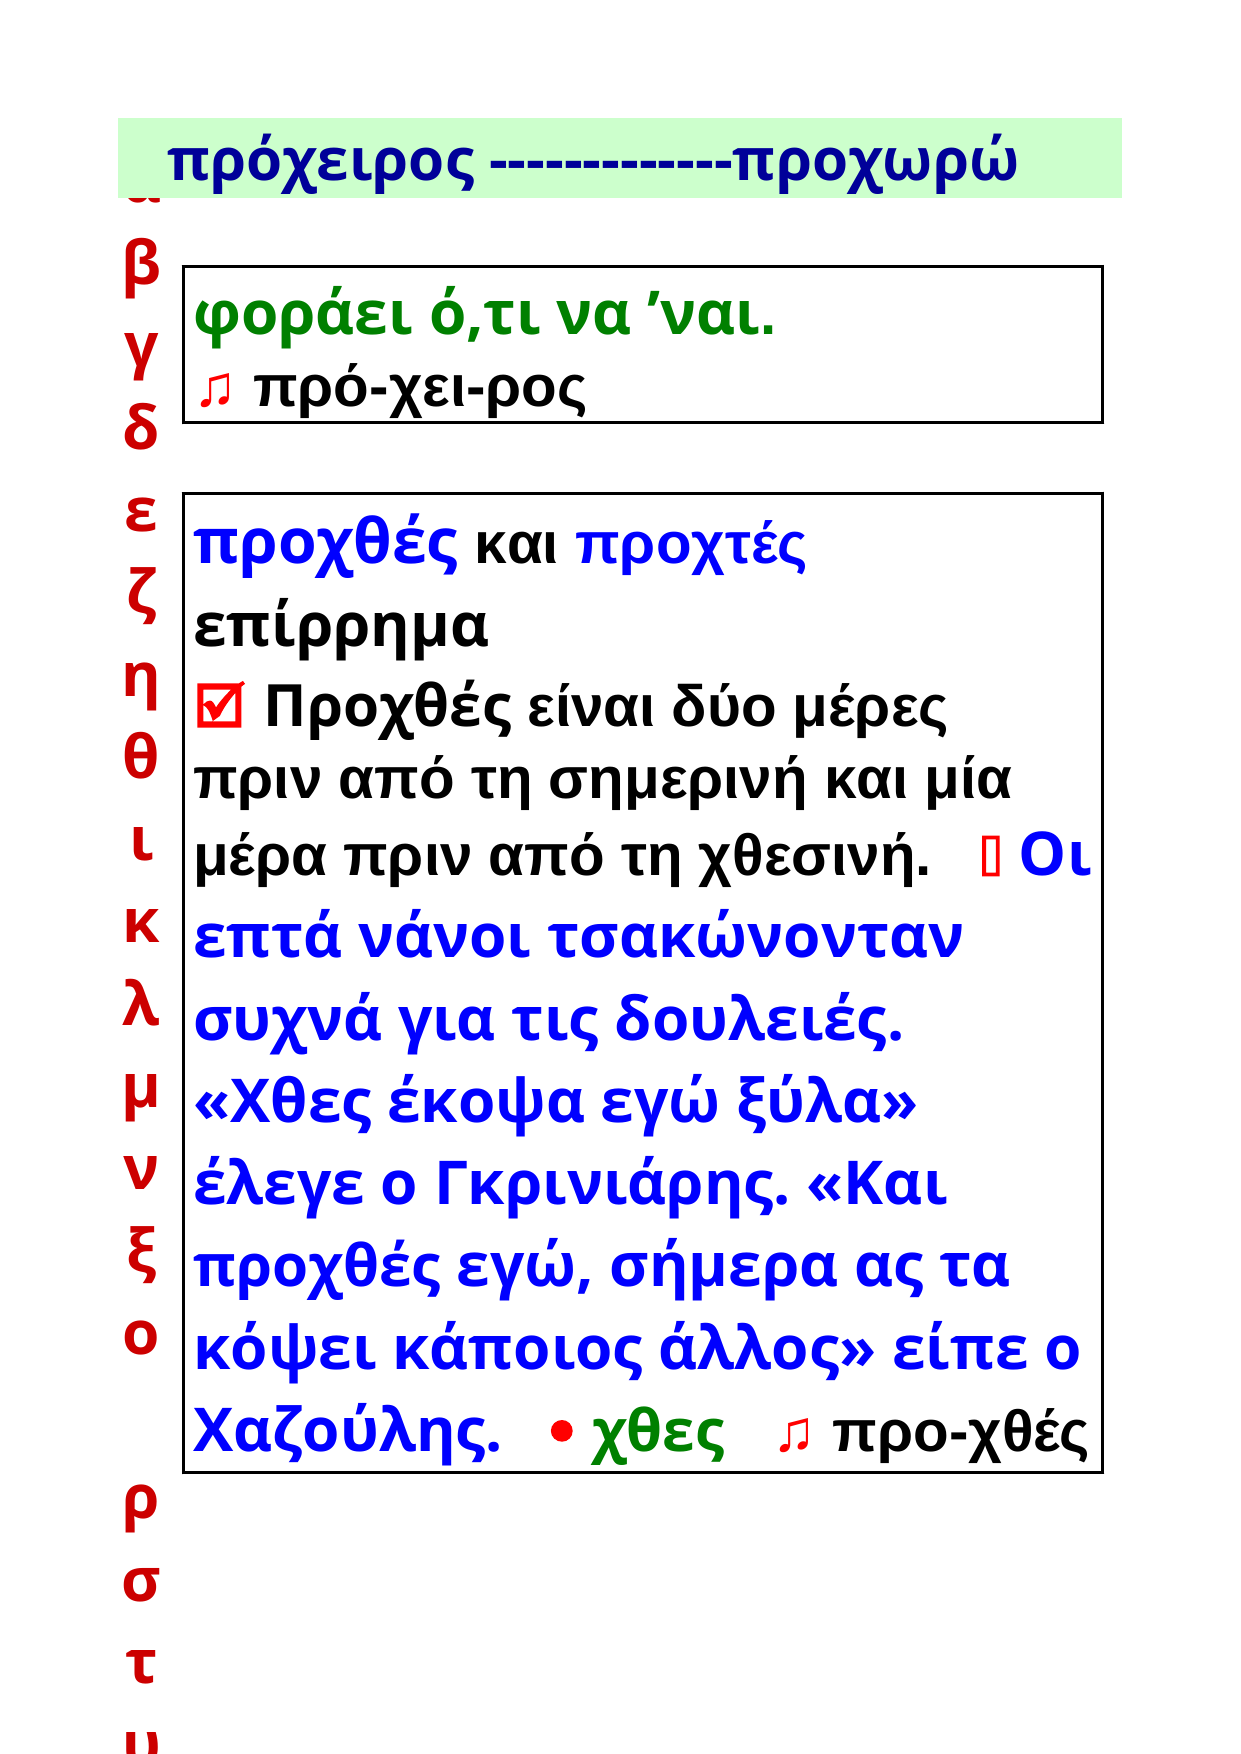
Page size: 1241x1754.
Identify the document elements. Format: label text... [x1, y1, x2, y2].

text πρόχειρος -------------προχωρώ [118, 118, 1122, 198]
text προχθές και προχτές επίρρημα [185, 495, 1101, 664]
text φοράει ό,τι να ’ναι. [185, 268, 1101, 347]
text ♫ πρό-χει-ρος [185, 347, 1101, 421]
text Προχθές είναι δύο μέρες πριν από τη σημερινή και μία μέρα πριν από τη χθεσινή. Οι επτά νάνοι τσακώνονταν συχνά για τις δουλειές. «Χθες έκοψα εγώ ξύλα» έλεγε ο Γκρινιάρης. «Και προχθές εγώ, σήμερα ας τα κόψει κάποιος άλλος» είπε ο Χαζούλης. χθες ♫ προ-χθές [185, 664, 1101, 1471]
